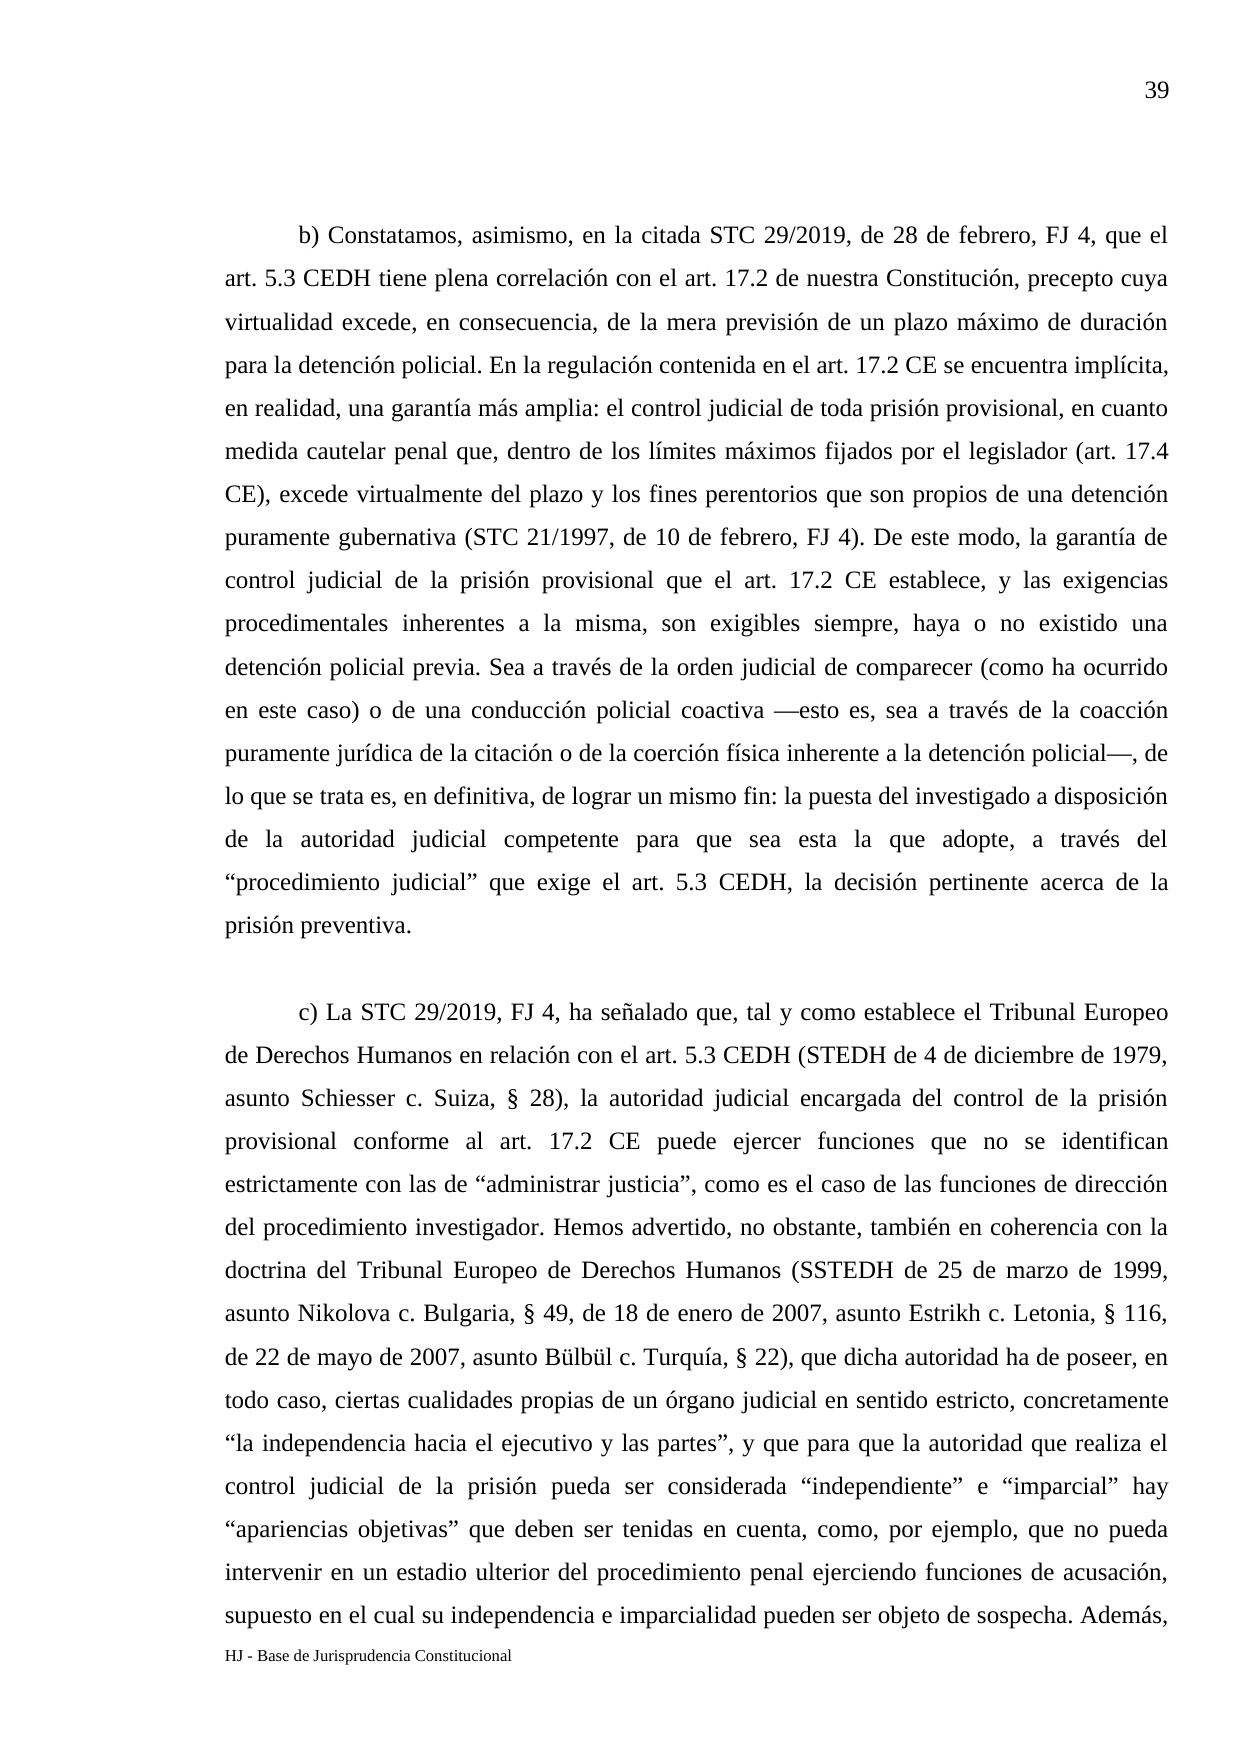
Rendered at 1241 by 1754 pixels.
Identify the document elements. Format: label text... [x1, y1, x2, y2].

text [224, 997, 1169, 1629]
text b) Constatamos, asimismo, en la citada STC 29/2019, de 28 de febrero, FJ 4, que el art. 5.3 CEDH tiene plena correlación con el art. 17.2 de nuestra Constitución, precepto cuya virtualidad excede, en consecuencia, de la mera previsión de un plazo máximo de duración para la detención policial. En la regulación contenida en el art. 17.2 CE se encuentra implícita, en realidad, una garantía más amplia: el control judicial de toda prisión provisional, en cuanto medida cautelar penal que, dentro de los límites máximos fijados por el legislador (art. 17.4 CE), excede virtualmente del plazo y los fines perentorios que son propios de una detención puramente gubernativa (STC 21/1997, de 10 de febrero, FJ 4). De este modo, la garantía de control judicial de la prisión provisional que el art. 17.2 CE establece, y las exigencias procedimentales inherentes a la misma, son exigibles siempre, haya o no existido una detención policial previa. Sea a través de la orden judicial de comparecer (como ha ocurrido en este caso) o de una conducción policial coactiva —esto es, sea a través de la coacción puramente jurídica de la citación o de la coerción física inherente a la detención policial—, de lo que se trata es, en definitiva, de lograr un mismo fin: la puesta del investigado a disposición de la autoridad judicial competente para que sea esta la que adopte, a través del “procedimiento judicial” que exige el art. 5.3 CEDH, la decisión pertinente acerca de la prisión preventiva. [224, 220, 1169, 939]
